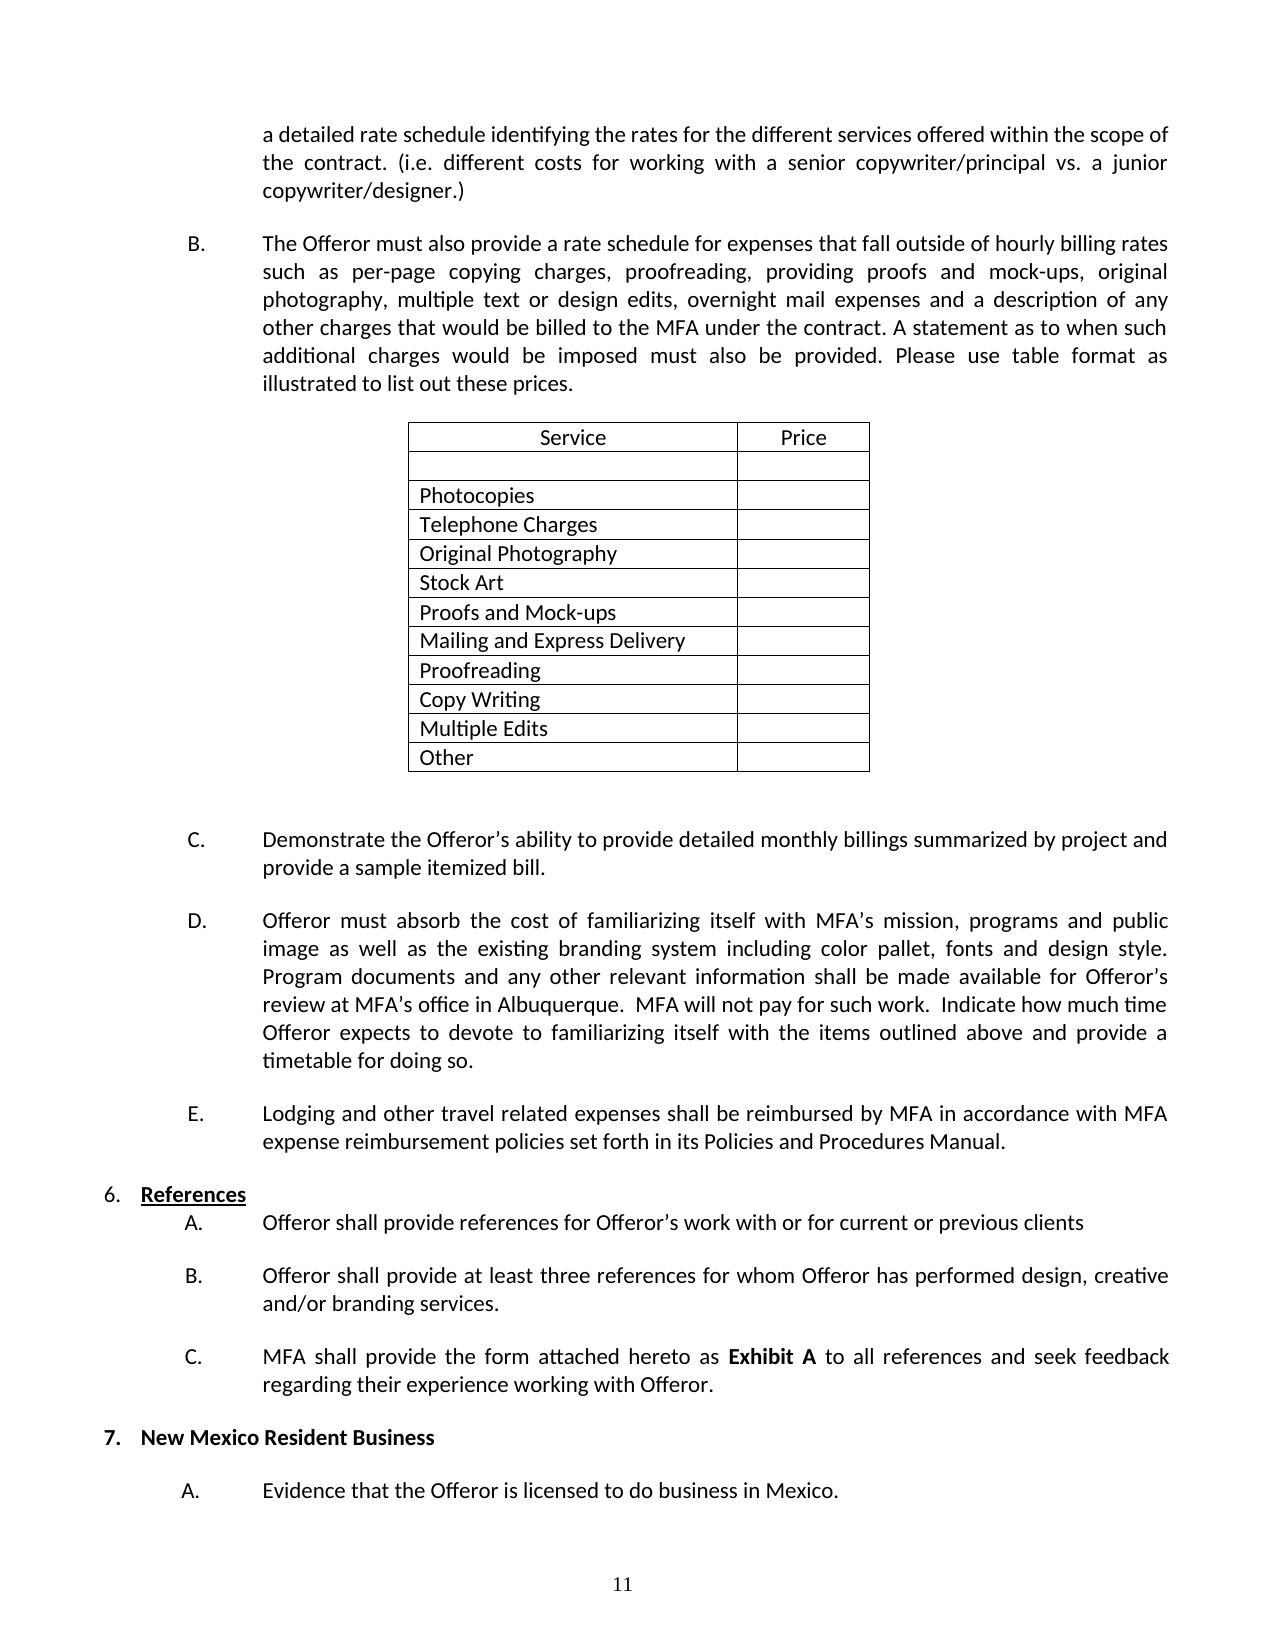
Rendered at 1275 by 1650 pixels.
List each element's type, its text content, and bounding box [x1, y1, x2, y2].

list Lodging and other travel related expenses shall be reimbursed by MFA in accordance with MFA expense reimbursement policies set forth in its Policies and Procedures Manual. [187, 1099, 1170, 1155]
list Evidence that the Offeror is licensed to do business in Mexico. [133, 1476, 1170, 1504]
table_cell [738, 627, 869, 655]
table_cell [738, 656, 869, 684]
table_cell Copy Writing [409, 685, 737, 713]
list Demonstrate the Offeror’s ability to provide detailed monthly billings summarized by project and provide a sample itemized bill. [187, 825, 1170, 881]
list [187, 120, 1170, 204]
table_cell Telephone Charges [409, 510, 737, 538]
table_cell Mailing and Express Delivery [409, 627, 737, 655]
table_cell Proofs and Mock-ups [409, 598, 737, 626]
table_header Price [738, 423, 869, 451]
list References [95, 1180, 1170, 1208]
list MFA shall provide the form attached hereto as Exhibit A to all references and seek feedback regarding their experience working with Offeror. [139, 1342, 1170, 1398]
table_cell [738, 481, 869, 509]
table_cell Proofreading [409, 656, 737, 684]
table_cell [738, 743, 869, 771]
table_cell [738, 598, 869, 626]
table_cell [738, 714, 869, 742]
table_cell Stock Art [409, 569, 737, 597]
list Offeror shall provide at least three references for whom Offeror has performed design, creative and/or branding services. [139, 1261, 1170, 1317]
list The Offeror must also provide a rate schedule for expenses that fall outside of hourly billing rates such as per-page copying charges, proofreading, providing proofs and mock-ups, original photography, multiple text or design edits, overnight mail expenses and a description of any other charges that would be billed to the MFA under the contract. A statement as to when such additional charges would be imposed must also be provided. Please use table format as illustrated to list out these prices. [187, 229, 1170, 397]
table_cell [738, 452, 869, 480]
table_header Service [409, 423, 737, 451]
table_cell [738, 510, 869, 538]
table_cell [409, 452, 737, 480]
list New Mexico Resident Business [95, 1423, 1170, 1451]
table_cell Photocopies [409, 481, 737, 509]
table_cell [738, 540, 869, 567]
table_cell Other [409, 743, 737, 771]
list Offeror must absorb the cost of familiarizing itself with MFA’s mission, programs and public image as well as the existing branding system including color pallet, fonts and design style. Program documents and any other relevant information shall be made available for Offeror’s review at MFA’s office in Albuquerque. MFA will not pay for such work. Indicate how much time Offeror expects to devote to familiarizing itself with the items outlined above and provide a timetable for doing so. [187, 906, 1170, 1074]
table_cell Multiple Edits [409, 714, 737, 742]
list Offeror shall provide references for Offeror’s work with or for current or previous clients [141, 1208, 1170, 1236]
table_cell Original Photography [409, 540, 737, 567]
table_cell [738, 569, 869, 597]
table_cell [738, 685, 869, 713]
